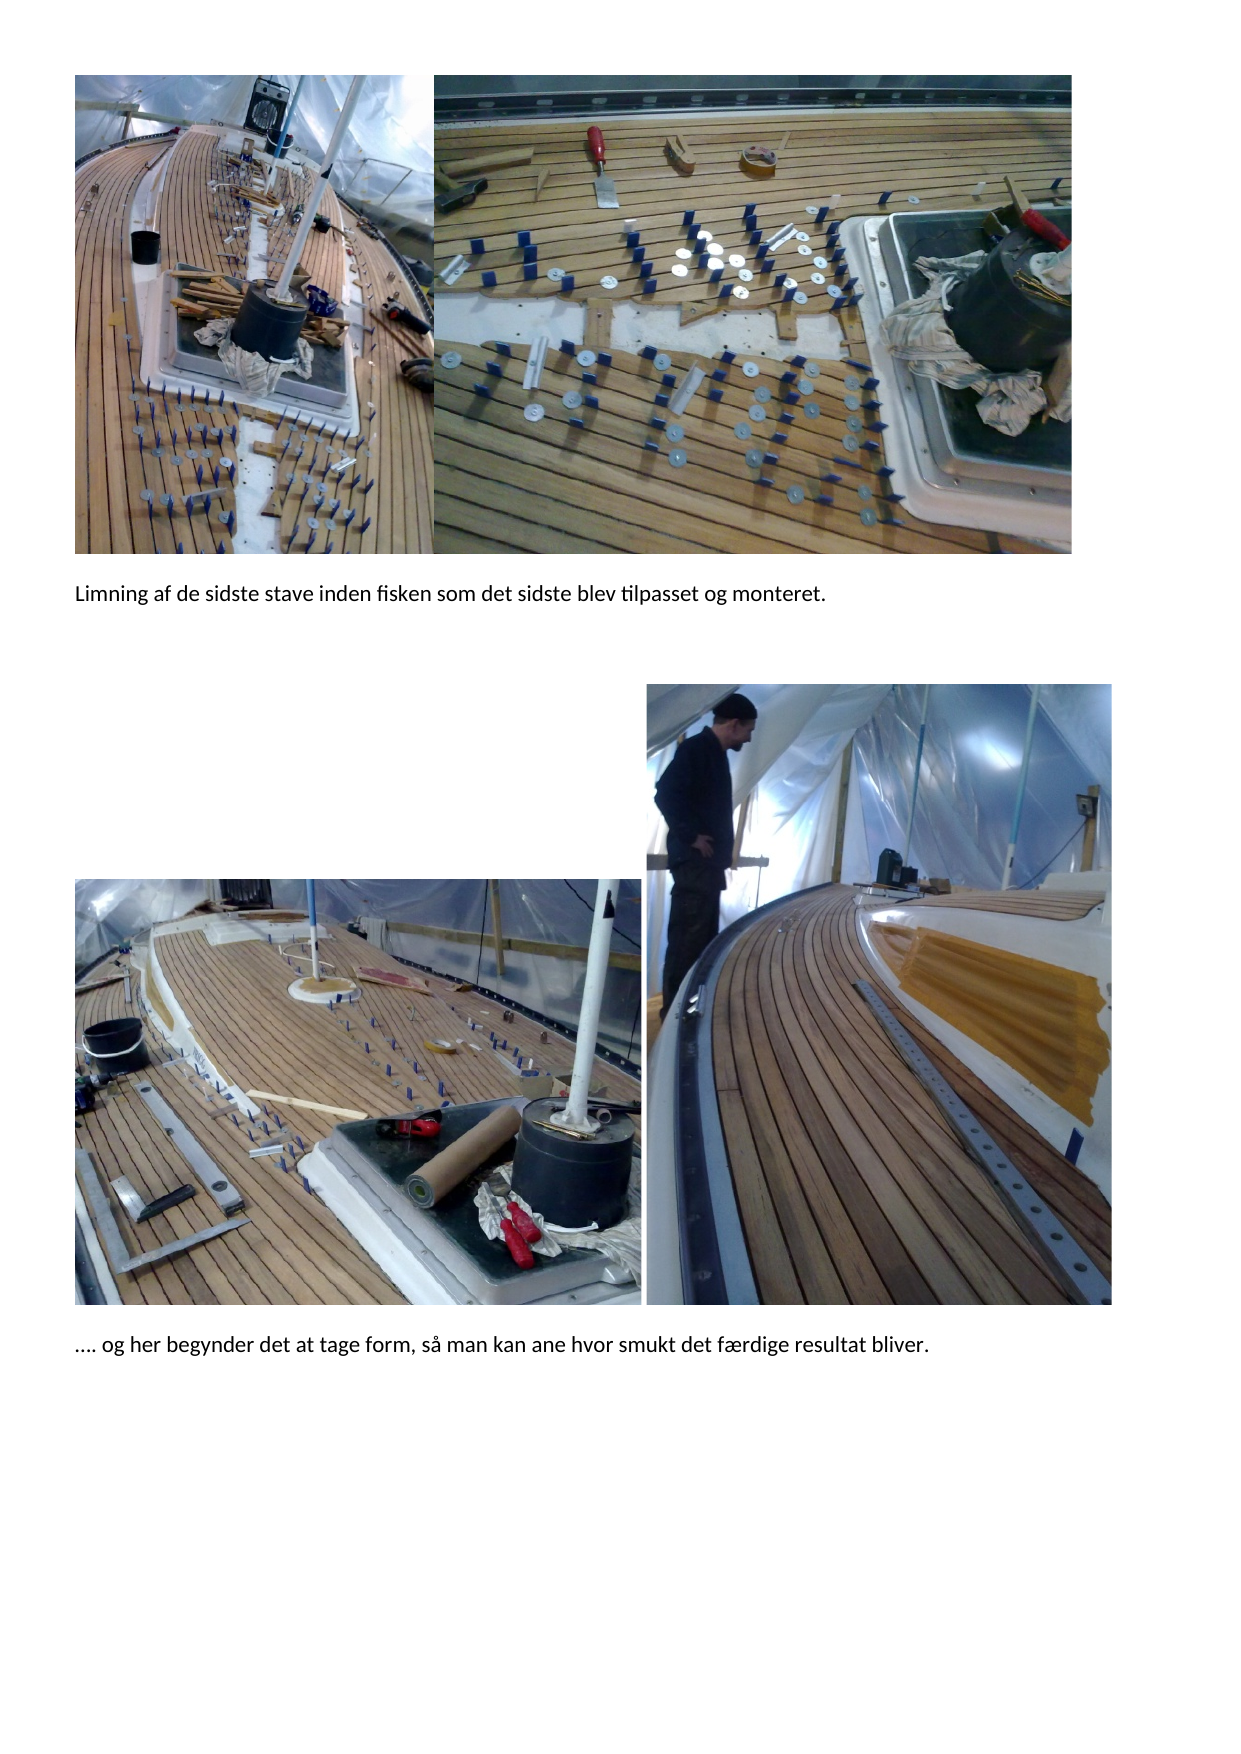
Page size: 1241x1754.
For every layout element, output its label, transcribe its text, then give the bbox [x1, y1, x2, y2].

picture [646, 684, 1112, 1305]
picture [75, 879, 642, 1305]
picture [75, 75, 1072, 554]
text …. og her begynder det at tage form, så man kan ane hvor smukt det færdige resultat bliver. [75, 1330, 1165, 1358]
text Limning af de sidste stave inden fisken som det sidste blev tilpasset og monteret. [75, 579, 1165, 607]
